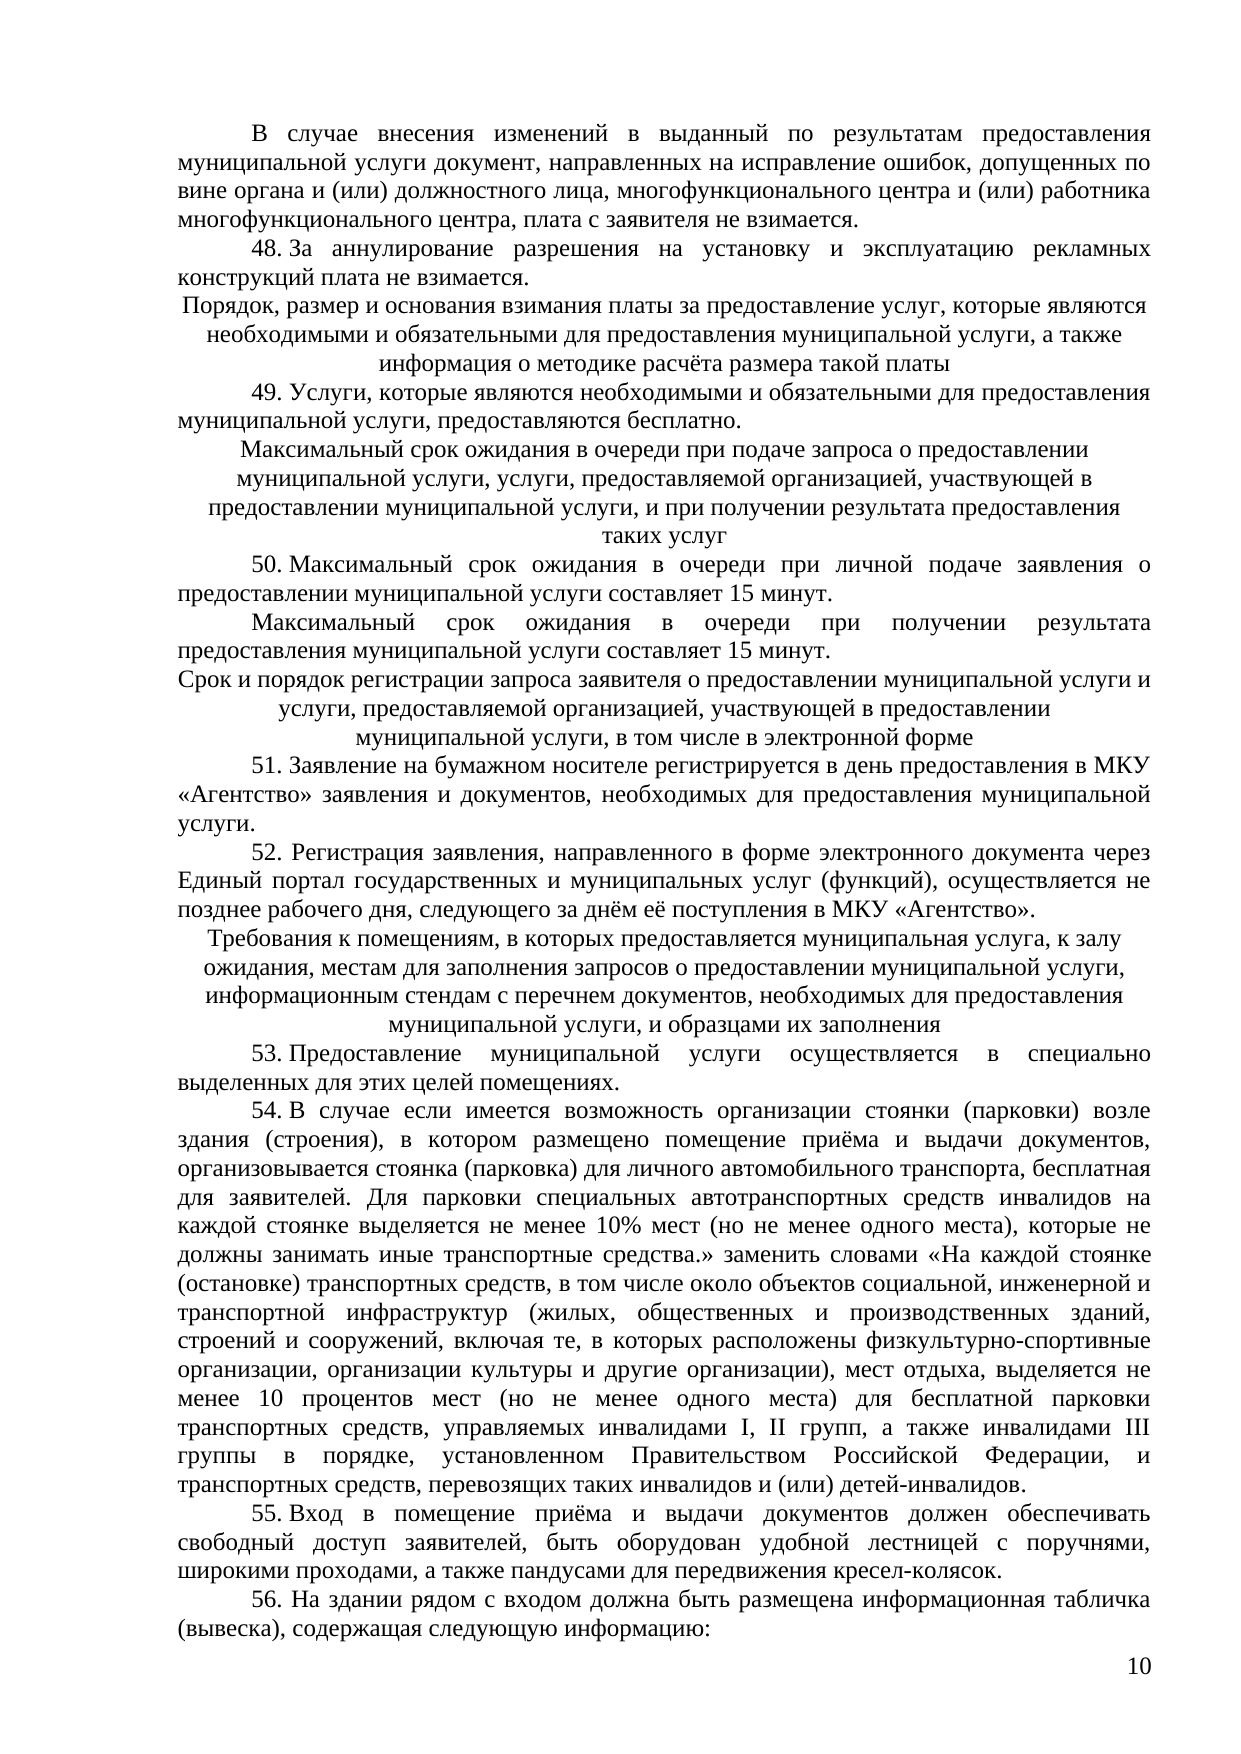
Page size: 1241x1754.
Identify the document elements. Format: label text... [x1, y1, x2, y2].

text 51. Заявление на бумажном носителе регистрируется в день предоставления в МКУ «Агентство» заявления и документов, необходимых для предоставления муниципальной услуги. [177, 751, 1152, 837]
text 56. На здании рядом с входом должна быть размещена информационная табличка (вывеска), содержащая следующую информацию: [177, 1584, 1152, 1642]
text Порядок, размер и основания взимания платы за предоставление услуг, которые являются необходимыми и обязательными для предоставления муниципальной услуги, а также информация о методике расчёта размера такой платы [177, 291, 1152, 377]
text 52. Регистрация заявления, направленного в форме электронного документа через Единый портал государственных и муниципальных услуг (функций), осуществляется не позднее рабочего дня, следующего за днём её поступления в МКУ «Агентство». [177, 837, 1152, 923]
text муниципальной услуги, в том числе в электронной форме [177, 722, 1152, 751]
text 53. Предоставление муниципальной услуги осуществляется в специально выделенных для этих целей помещениях. [177, 1038, 1152, 1096]
text Требования к помещениям, в которых предоставляется муниципальная услуга, к залу ожидания, местам для заполнения запросов о предоставлении муниципальной услуги, информационным стендам с перечнем документов, необходимых для предоставления муниципальной услуги, и образцами их заполнения [177, 923, 1152, 1038]
text 49. Услуги, которые являются необходимыми и обязательными для предоставления муниципальной услуги, предоставляются бесплатно. [177, 377, 1152, 434]
text 48. За аннулирование разрешения на установку и эксплуатацию рекламных конструкций плата не взимается. [177, 233, 1152, 291]
text Срок и порядок регистрации запроса заявителя о предоставлении муниципальной услуги и услуги, предоставляемой организацией, участвующей в предоставлении [177, 664, 1152, 722]
text Максимальный срок ожидания в очереди при подаче запроса о предоставлении муниципальной услуги, услуги, предоставляемой организацией, участвующей в предоставлении муниципальной услуги, и при получении результата предоставления таких услуг [177, 434, 1152, 549]
text Максимальный срок ожидания в очереди при получении результата предоставления муниципальной услуги составляет 15 минут. [177, 607, 1152, 664]
text 50. Максимальный срок ожидания в очереди при личной подаче заявления о предоставлении муниципальной услуги составляет 15 минут. [177, 549, 1152, 607]
text 55. Вход в помещение приёма и выдачи документов должен обеспечивать свободный доступ заявителей, быть оборудован удобной лестницей с поручнями, широкими проходами, а также пандусами для передвижения кресел-колясок. [177, 1498, 1152, 1584]
text В случае внесения изменений в выданный по результатам предоставления муниципальной услуги документ, направленных на исправление ошибок, допущенных по вине органа и (или) должностного лица, многофункционального центра и (или) работника многофункционального центра, плата с заявителя не взимается. [177, 118, 1152, 233]
text 54. В случае если имеется возможность организации стоянки (парковки) возле здания (строения), в котором размещено помещение приёма и выдачи документов, организовывается стоянка (парковка) для личного автомобильного транспорта, бесплатная для заявителей. Для парковки специальных автотранспортных средств инвалидов на каждой стоянке выделяется не менее 10% мест (но не менее одного места), которые не должны занимать иные транспортные средства.» заменить словами «На каждой стоянке (остановке) транспортных средств, в том числе около объектов социальной, инженерной и транспортной инфраструктур (жилых, общественных и производственных зданий, строений и сооружений, включая те, в которых расположены физкультурно-спортивные организации, организации культуры и другие организации), мест отдыха, выделяется не менее 10 процентов мест (но не менее одного места) для бесплатной парковки транспортных средств, управляемых инвалидами I, II групп, а также инвалидами III группы в порядке, установленном Правительством Российской Федерации, и транспортных средств, перевозящих таких инвалидов и (или) детей-инвалидов. [177, 1096, 1152, 1498]
